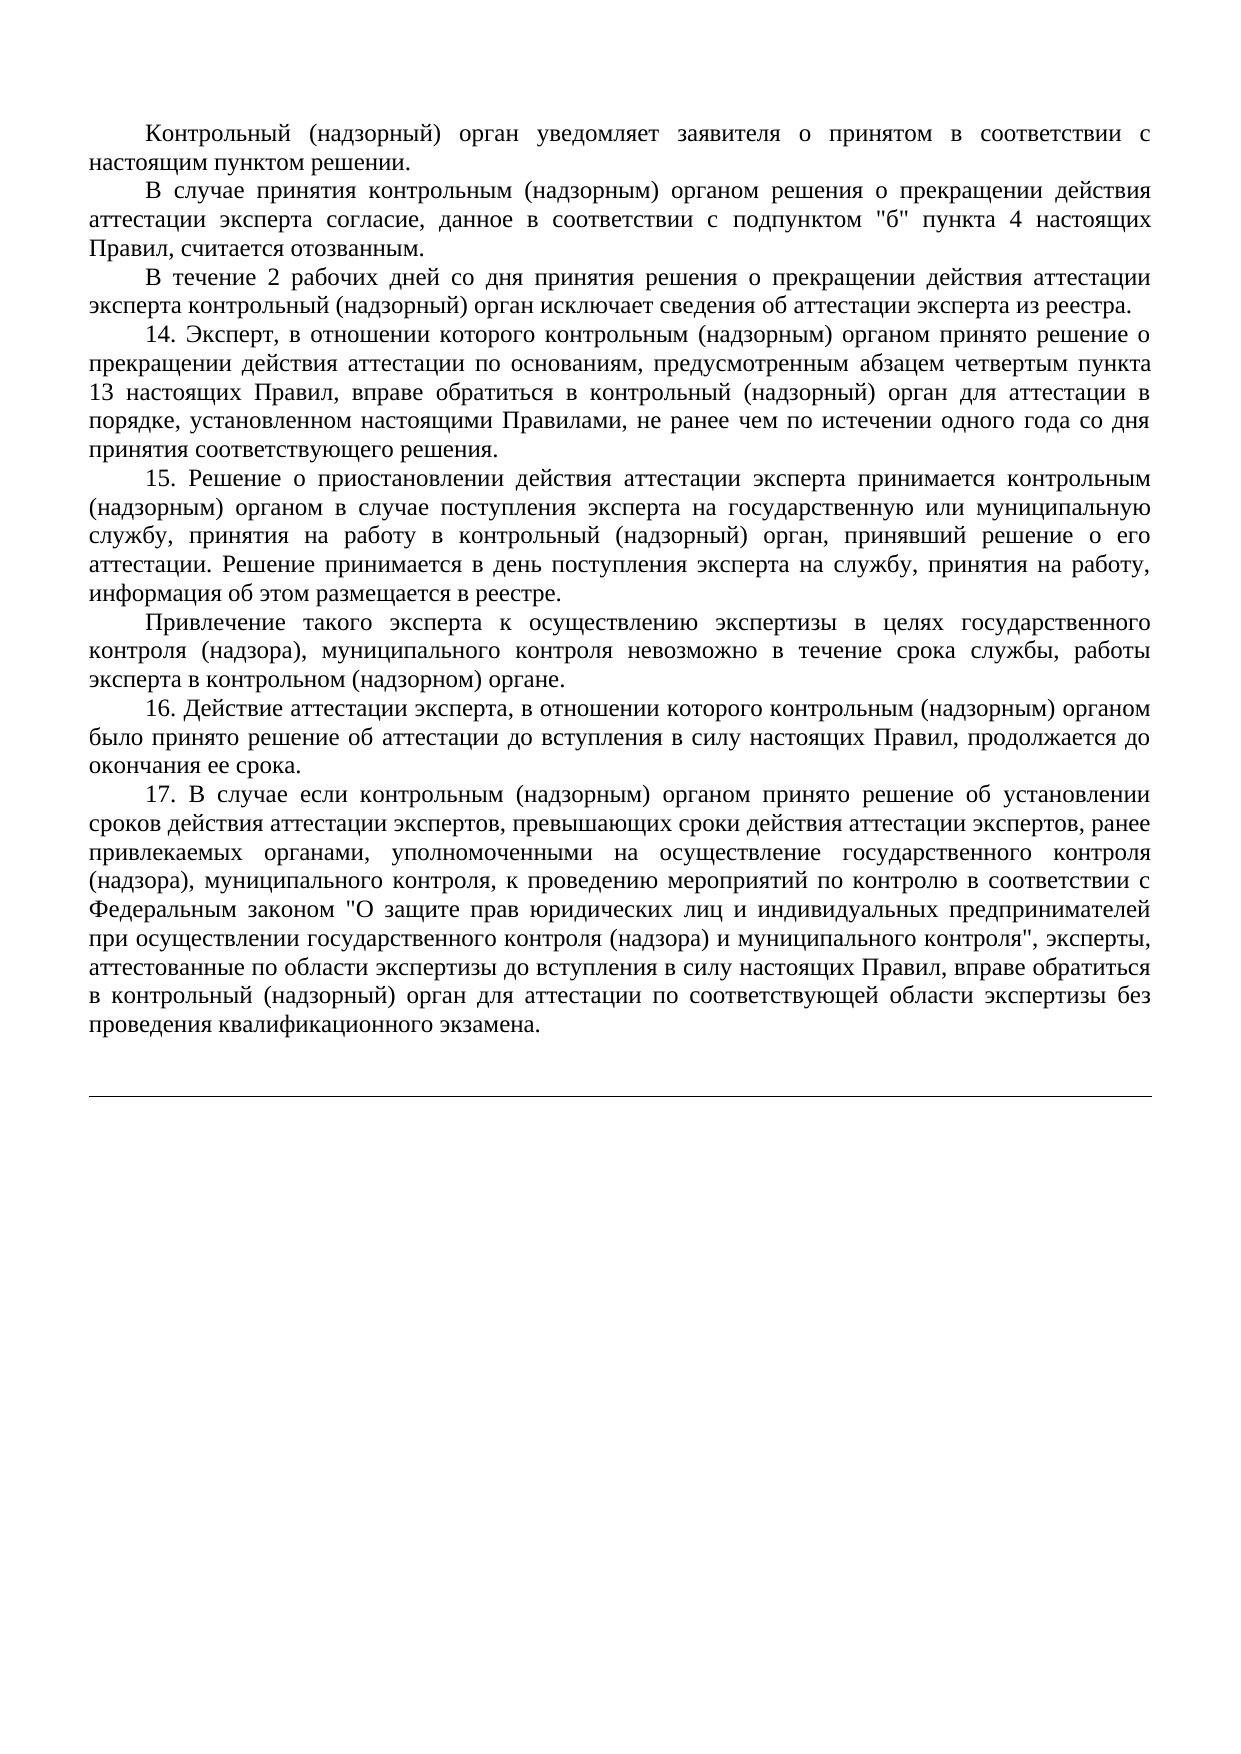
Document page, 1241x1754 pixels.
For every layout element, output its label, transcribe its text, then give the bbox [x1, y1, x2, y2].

text Контрольный (надзорный) орган уведомляет заявителя о принятом в соответствии с настоящим пунктом решении. [89, 118, 1152, 176]
text 17. В случае если контрольным (надзорным) органом принято решение об установлении сроков действия аттестации экспертов, превышающих сроки действия аттестации экспертов, ранее привлекаемых органами, уполномоченными на осуществление государственного контроля (надзора), муниципального контроля, к проведению мероприятий по контролю в соответствии с Федеральным законом "О защите прав юридических лиц и индивидуальных предпринимателей при осуществлении государственного контроля (надзора) и муниципального контроля", эксперты, аттестованные по области экспертизы до вступления в силу настоящих Правил, вправе обратиться в контрольный (надзорный) орган для аттестации по соответствующей области экспертизы без проведения квалификационного экзамена. [89, 779, 1152, 1038]
text 14. Эксперт, в отношении которого контрольным (надзорным) органом принято решение о прекращении действия аттестации по основаниям, предусмотренным абзацем четвертым пункта 13 настоящих Правил, вправе обратиться в контрольный (надзорный) орган для аттестации в порядке, установленном настоящими Правилами, не ранее чем по истечении одного года со дня принятия соответствующего решения. [89, 319, 1152, 463]
text 16. Действие аттестации эксперта, в отношении которого контрольным (надзорным) органом было принято решение об аттестации до вступления в силу настоящих Правил, продолжается до окончания ее срока. [89, 693, 1152, 779]
text Привлечение такого эксперта к осуществлению экспертизы в целях государственного контроля (надзора), муниципального контроля невозможно в течение срока службы, работы эксперта в контрольном (надзорном) органе. [89, 607, 1152, 693]
text В случае принятия контрольным (надзорным) органом решения о прекращении действия аттестации эксперта согласие, данное в соответствии с подпунктом "б" пункта 4 настоящих Правил, считается отозванным. [89, 176, 1152, 262]
text 15. Решение о приостановлении действия аттестации эксперта принимается контрольным (надзорным) органом в случае поступления эксперта на государственную или муниципальную службу, принятия на работу в контрольный (надзорный) орган, принявший решение о его аттестации. Решение принимается в день поступления эксперта на службу, принятия на работу, информация об этом размещается в реестре. [89, 463, 1152, 607]
text В течение 2 рабочих дней со дня принятия решения о прекращении действия аттестации эксперта контрольный (надзорный) орган исключает сведения об аттестации эксперта из реестра. [89, 262, 1152, 319]
